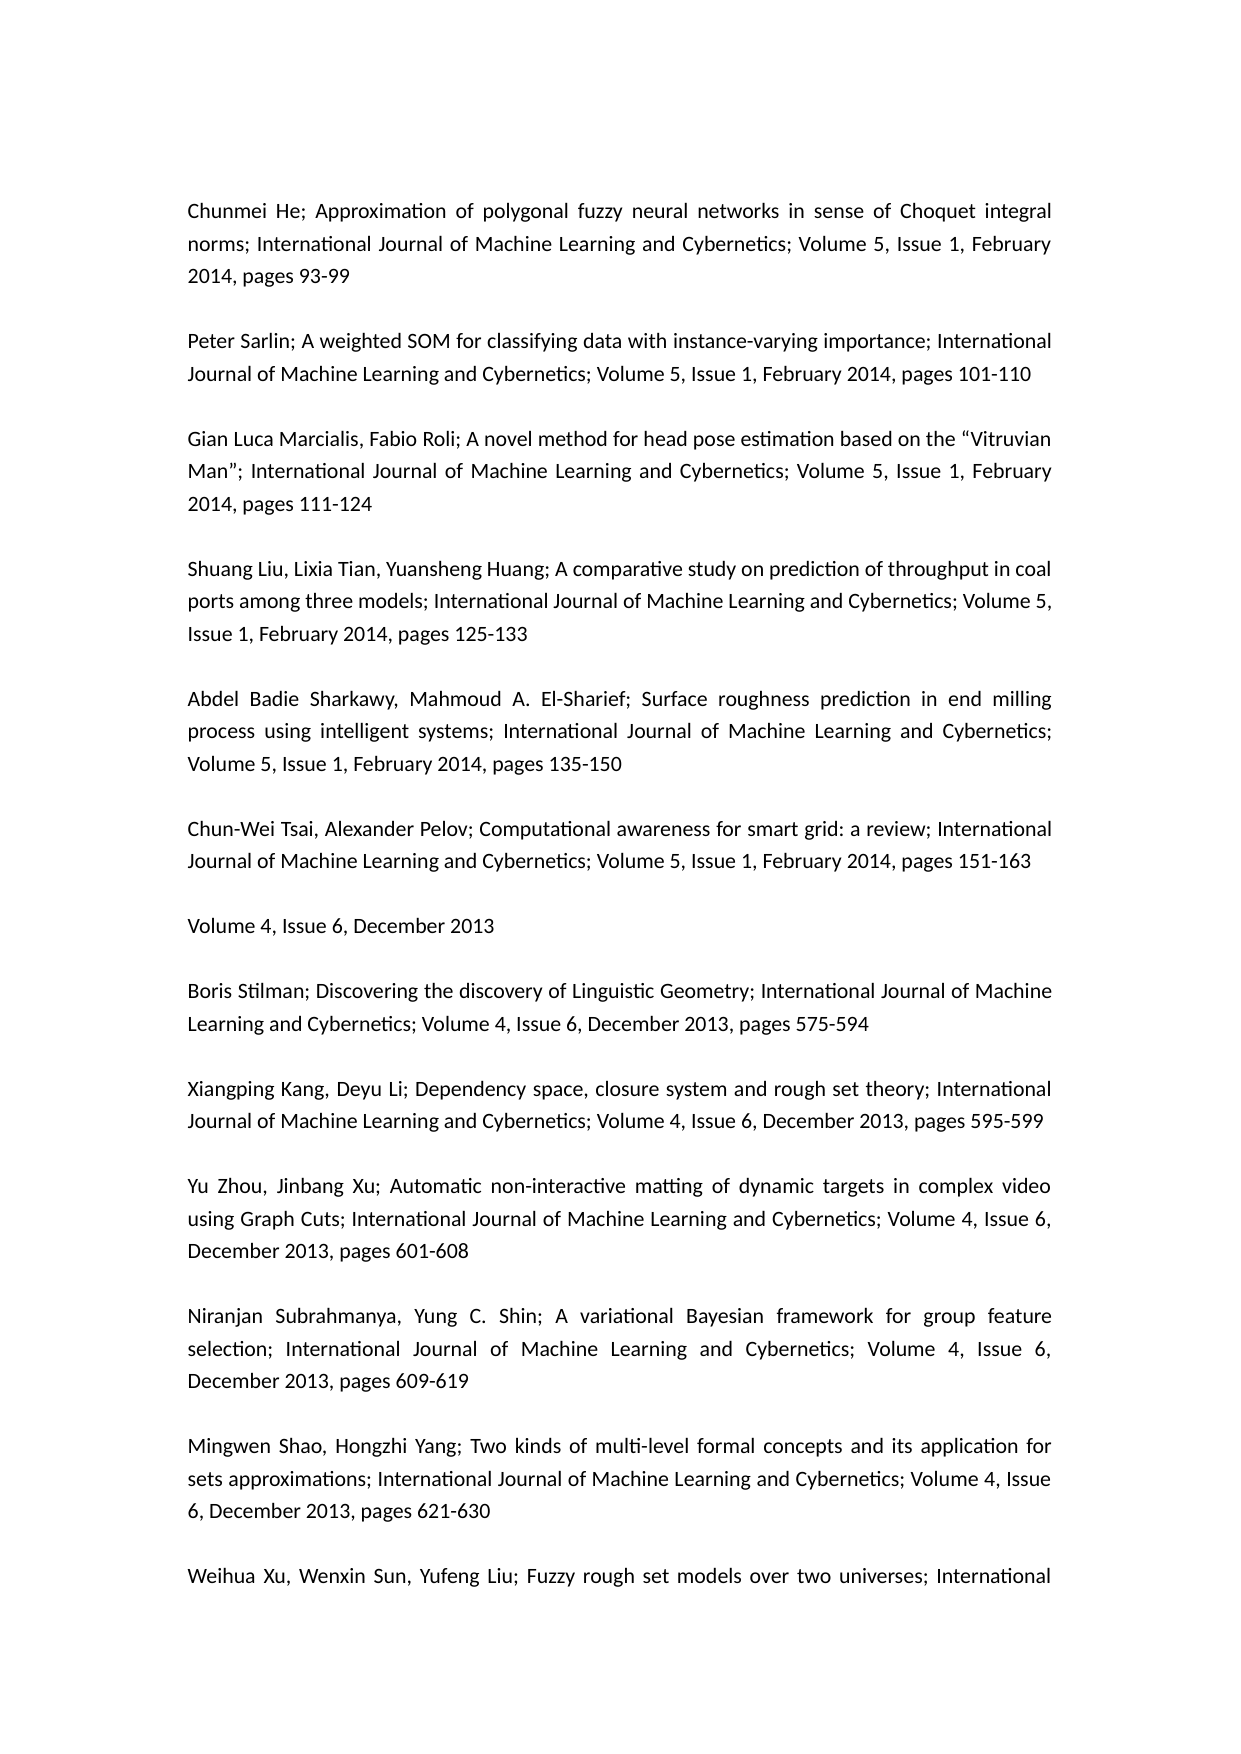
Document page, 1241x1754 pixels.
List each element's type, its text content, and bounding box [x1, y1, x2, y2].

text Yu Zhou, Jinbang Xu; Automatic non-interactive matting of dynamic targets in complex video using Graph Cuts; International Journal of Machine Learning and Cybernetics; Volume 4, Issue 6, December 2013, pages 601-608 [187, 1169, 1053, 1267]
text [187, 1559, 1053, 1592]
text Boris Stilman; Discovering the discovery of Linguistic Geometry; International Journal of Machine Learning and Cybernetics; Volume 4, Issue 6, December 2013, pages 575-594 [187, 974, 1053, 1039]
text Mingwen Shao, Hongzhi Yang; Two kinds of multi-level formal concepts and its application for sets approximations; International Journal of Machine Learning and Cybernetics; Volume 4, Issue 6, December 2013, pages 621-630 [187, 1429, 1053, 1527]
text Niranjan Subrahmanya, Yung C. Shin; A variational Bayesian framework for group feature selection; International Journal of Machine Learning and Cybernetics; Volume 4, Issue 6, December 2013, pages 609-619 [187, 1299, 1053, 1397]
text Chun-Wei Tsai, Alexander Pelov; Computational awareness for smart grid: a review; International Journal of Machine Learning and Cybernetics; Volume 5, Issue 1, February 2014, pages 151-163 [187, 812, 1053, 877]
text Chunmei He; Approximation of polygonal fuzzy neural networks in sense of Choquet integral norms; International Journal of Machine Learning and Cybernetics; Volume 5, Issue 1, February 2014, pages 93-99 [187, 194, 1053, 292]
text Abdel Badie Sharkawy, Mahmoud A. El-Sharief; Surface roughness prediction in end milling process using intelligent systems; International Journal of Machine Learning and Cybernetics; Volume 5, Issue 1, February 2014, pages 135-150 [187, 682, 1053, 779]
text Gian Luca Marcialis, Fabio Roli; A novel method for head pose estimation based on the “Vitruvian Man”; International Journal of Machine Learning and Cybernetics; Volume 5, Issue 1, February 2014, pages 111-124 [187, 422, 1053, 519]
text Peter Sarlin; A weighted SOM for classifying data with instance-varying importance; International Journal of Machine Learning and Cybernetics; Volume 5, Issue 1, February 2014, pages 101-110 [187, 324, 1053, 389]
text Volume 4, Issue 6, December 2013 [187, 909, 1053, 942]
text Shuang Liu, Lixia Tian, Yuansheng Huang; A comparative study on prediction of throughput in coal ports among three models; International Journal of Machine Learning and Cybernetics; Volume 5, Issue 1, February 2014, pages 125-133 [187, 552, 1053, 649]
text Xiangping Kang, Deyu Li; Dependency space, closure system and rough set theory; International Journal of Machine Learning and Cybernetics; Volume 4, Issue 6, December 2013, pages 595-599 [187, 1072, 1053, 1137]
